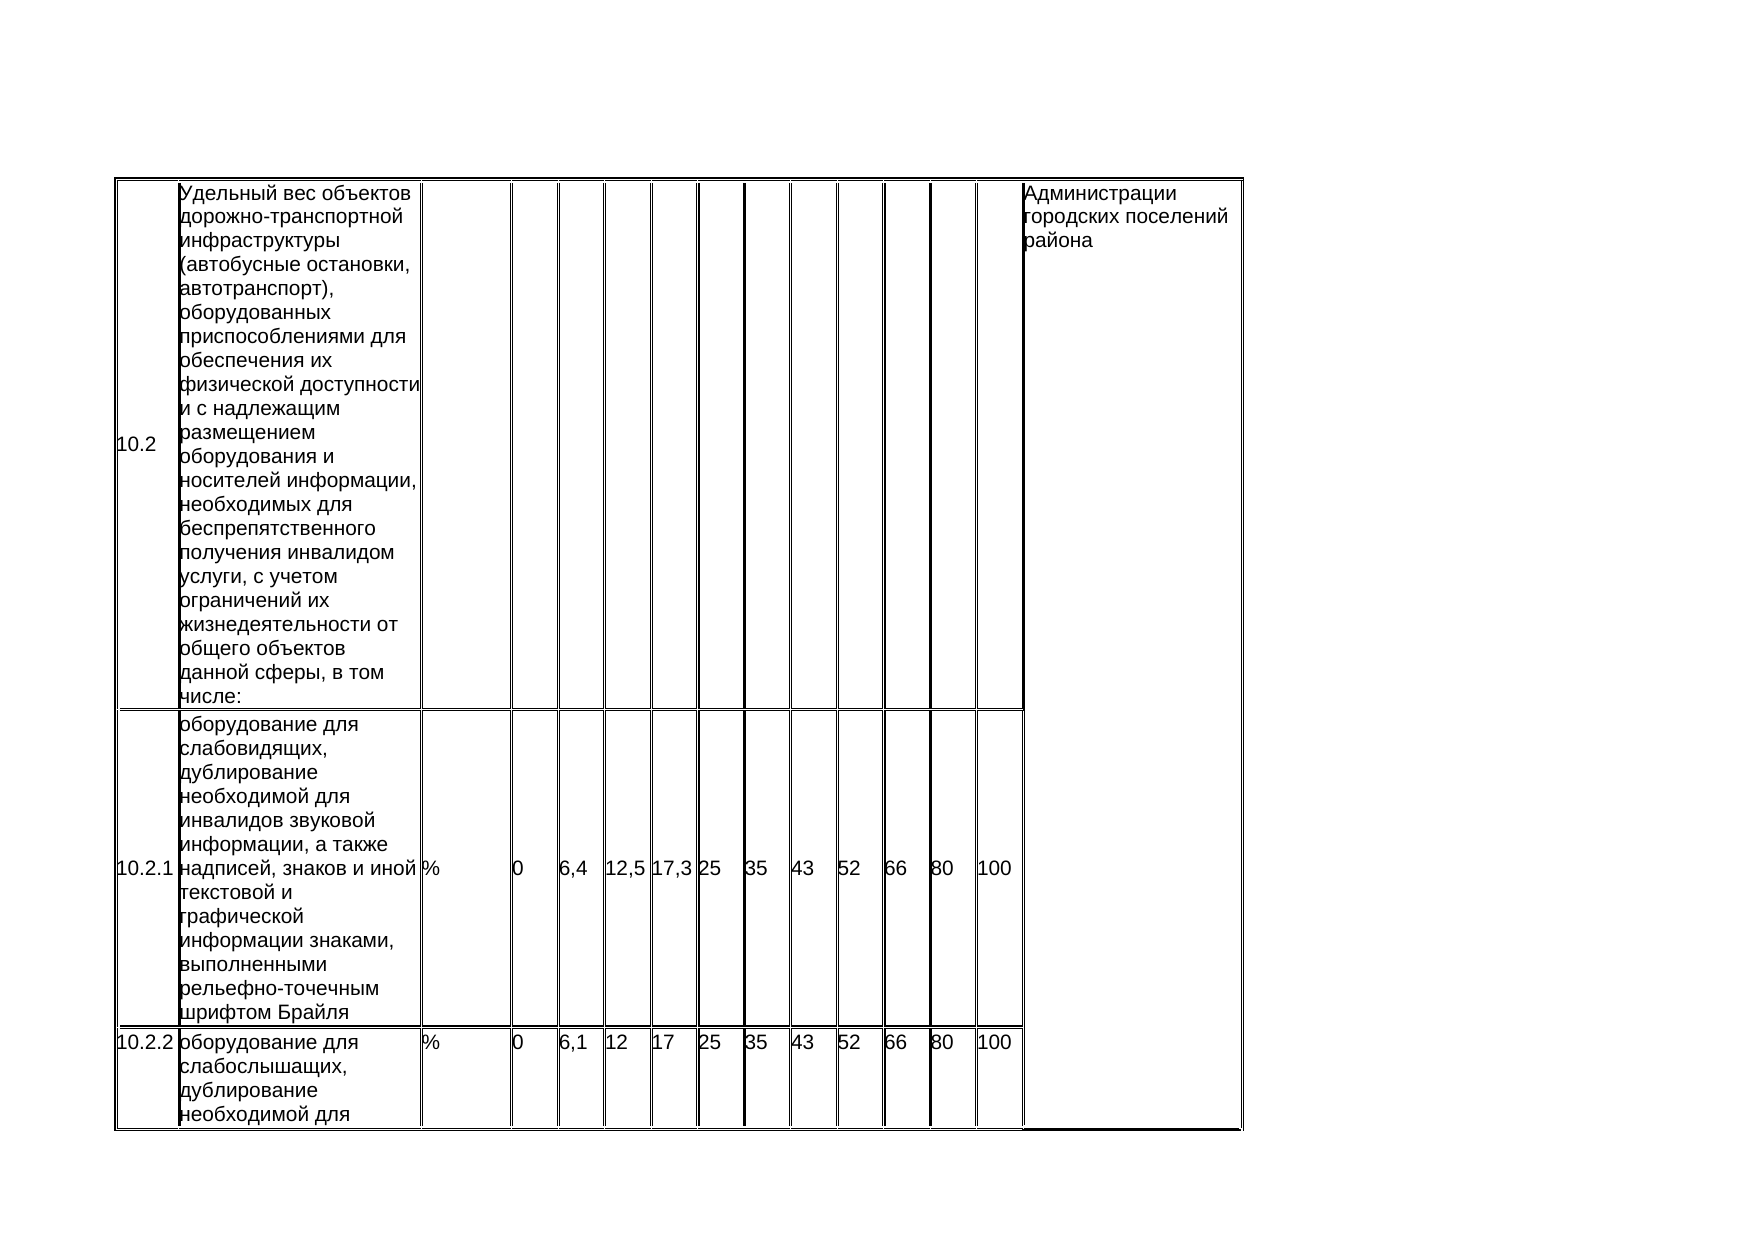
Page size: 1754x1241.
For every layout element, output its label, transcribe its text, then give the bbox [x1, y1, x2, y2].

table_cell Удельный вес объектов дорожно-транспортной инфраструктуры (автобусные остановки, автотранспорт), оборудованных приспособлениями для обеспечения их физической доступности и с надлежащим размещением оборудования и носителей информации, необходимых для беспрепятственного получения инвалидом услуги, с учетом ограничений их жизнедеятельности от общего объектов данной сферы, в том числе: [179, 181, 421, 707]
table_cell [698, 181, 744, 707]
table_cell [838, 179, 884, 707]
table_cell 43 [791, 1029, 837, 1127]
table_cell [884, 181, 930, 707]
table_cell 12 [605, 1029, 651, 1127]
table_cell 0 [513, 711, 557, 1025]
table_cell 100 [978, 711, 1022, 1025]
table_cell 66 [884, 1029, 930, 1127]
table_cell 52 [838, 1025, 884, 1127]
table_cell 10.2.2 [118, 1025, 179, 1127]
table_cell % [423, 711, 510, 1025]
table_cell 6,1 [559, 1029, 605, 1127]
table_cell 25 [700, 711, 743, 1025]
table_cell 10.2 [118, 179, 179, 707]
table_cell [512, 181, 558, 707]
table_cell [930, 181, 977, 707]
table_cell 17 [651, 1025, 698, 1127]
table_cell оборудование для слабовидящих, дублирование необходимой для инвалидов звуковой информации, а также надписей, знаков и иной текстовой и графической информации знаками, выполненными рельефно-точечным шрифтом Брайля [181, 711, 420, 1025]
table_cell [744, 181, 791, 707]
table_cell 66 [886, 711, 929, 1025]
table_cell 12,5 [606, 711, 650, 1025]
table_cell 80 [932, 711, 975, 1025]
table_cell 43 [792, 711, 836, 1025]
table_cell [651, 179, 698, 707]
table_cell 25 [698, 1029, 744, 1127]
table_cell [605, 181, 651, 707]
table_cell 35 [744, 1029, 791, 1127]
table_cell 0 [512, 1029, 558, 1127]
table_cell [791, 181, 837, 707]
table_cell 80 [930, 1029, 977, 1127]
table_cell 35 [746, 711, 789, 1025]
table_cell 10.2.1 [118, 708, 178, 1025]
table_cell 100 [977, 1029, 1023, 1127]
table_cell [559, 181, 605, 707]
table_cell 6,4 [560, 711, 603, 1025]
table_cell [977, 181, 1023, 707]
table_cell [421, 181, 512, 707]
table_cell % [421, 1029, 512, 1127]
table_cell 52 [839, 711, 882, 1025]
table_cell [1023, 181, 1241, 1127]
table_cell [179, 1029, 421, 1127]
table_cell 17,3 [653, 711, 696, 1025]
